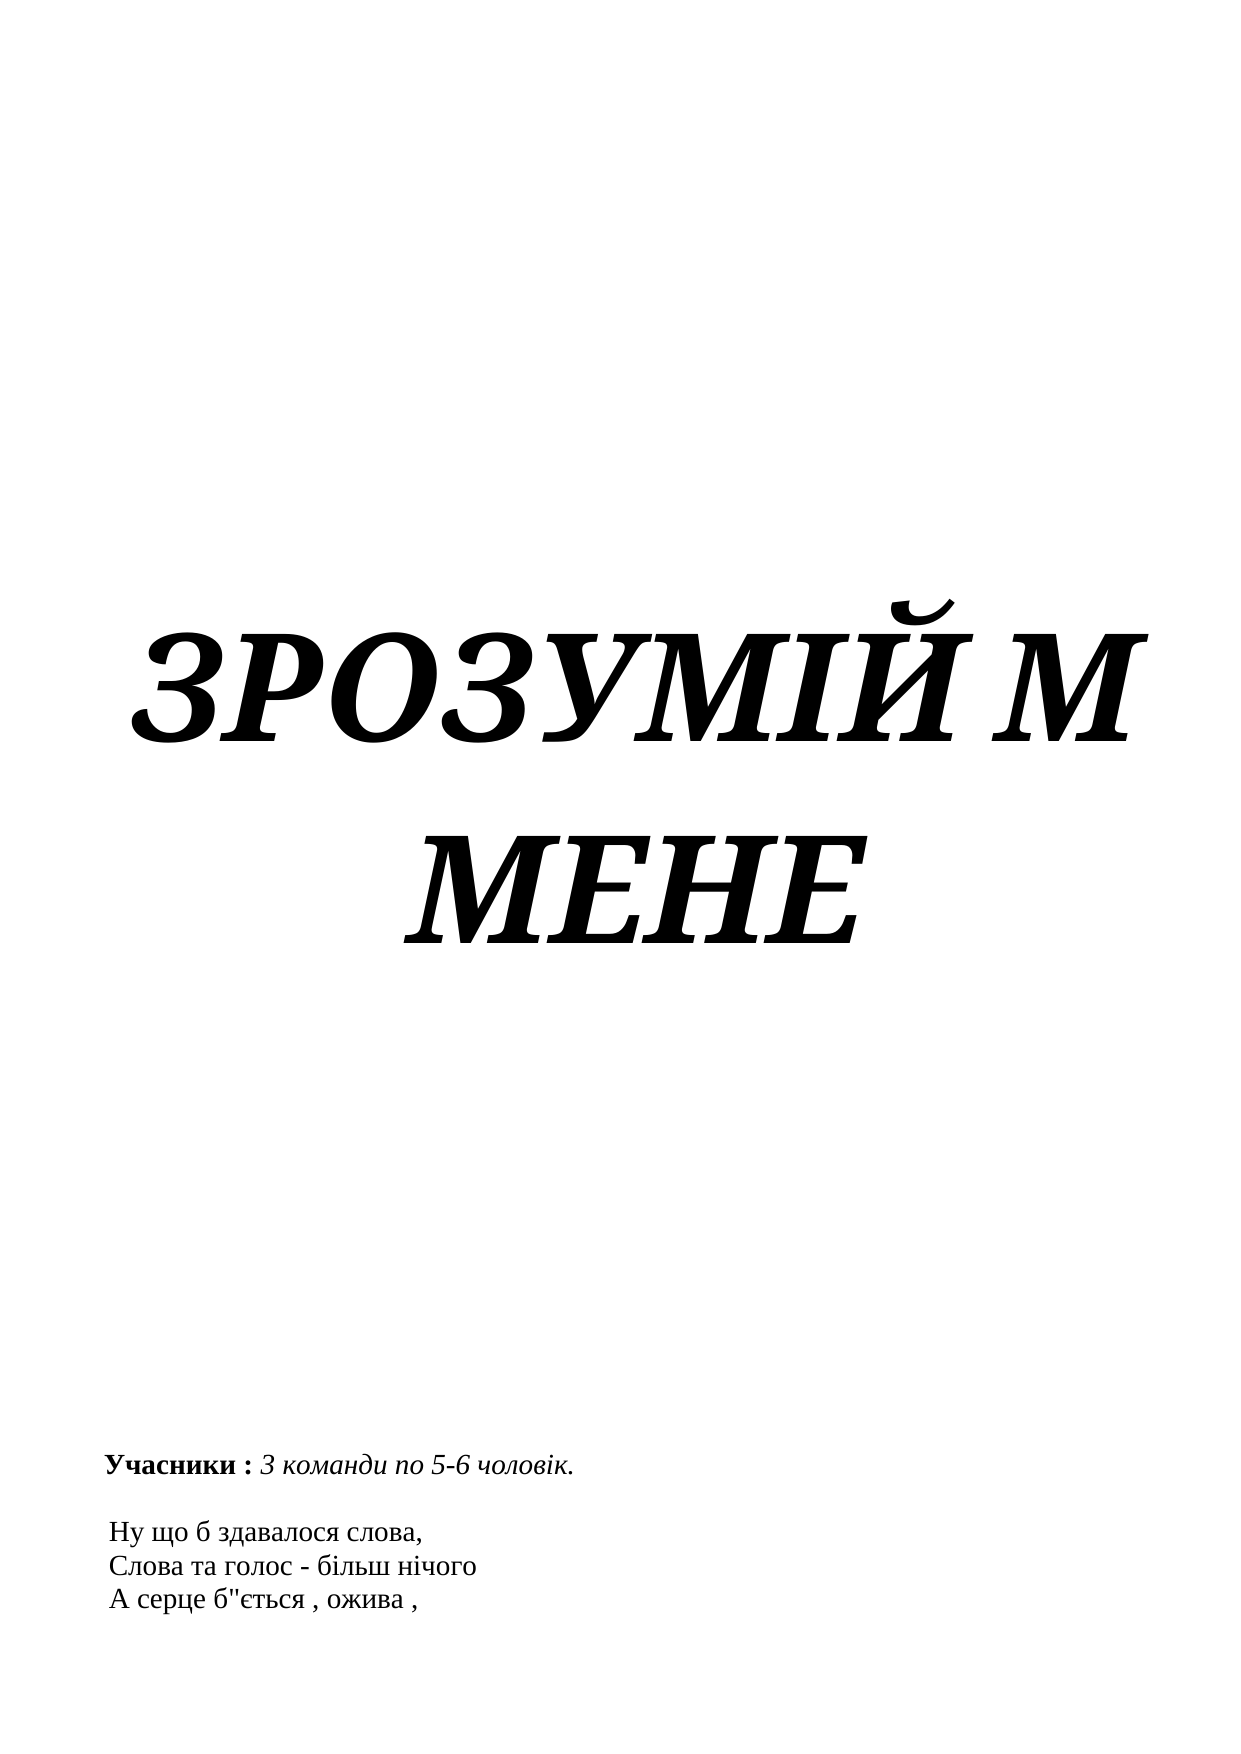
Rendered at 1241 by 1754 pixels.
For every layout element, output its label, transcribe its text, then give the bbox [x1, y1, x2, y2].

text МЕНЕ [103, 808, 1167, 981]
text Слова та голос - більш нічого [108, 1548, 576, 1581]
text Учасники : 3 команди по 5-6 чоловік. [103, 1447, 1167, 1481]
text ЗРОЗУМІЙ М [103, 607, 1167, 779]
text А серце б"ється , ожива , [108, 1581, 606, 1615]
text Ну що б здавалося слова, [108, 1514, 546, 1548]
